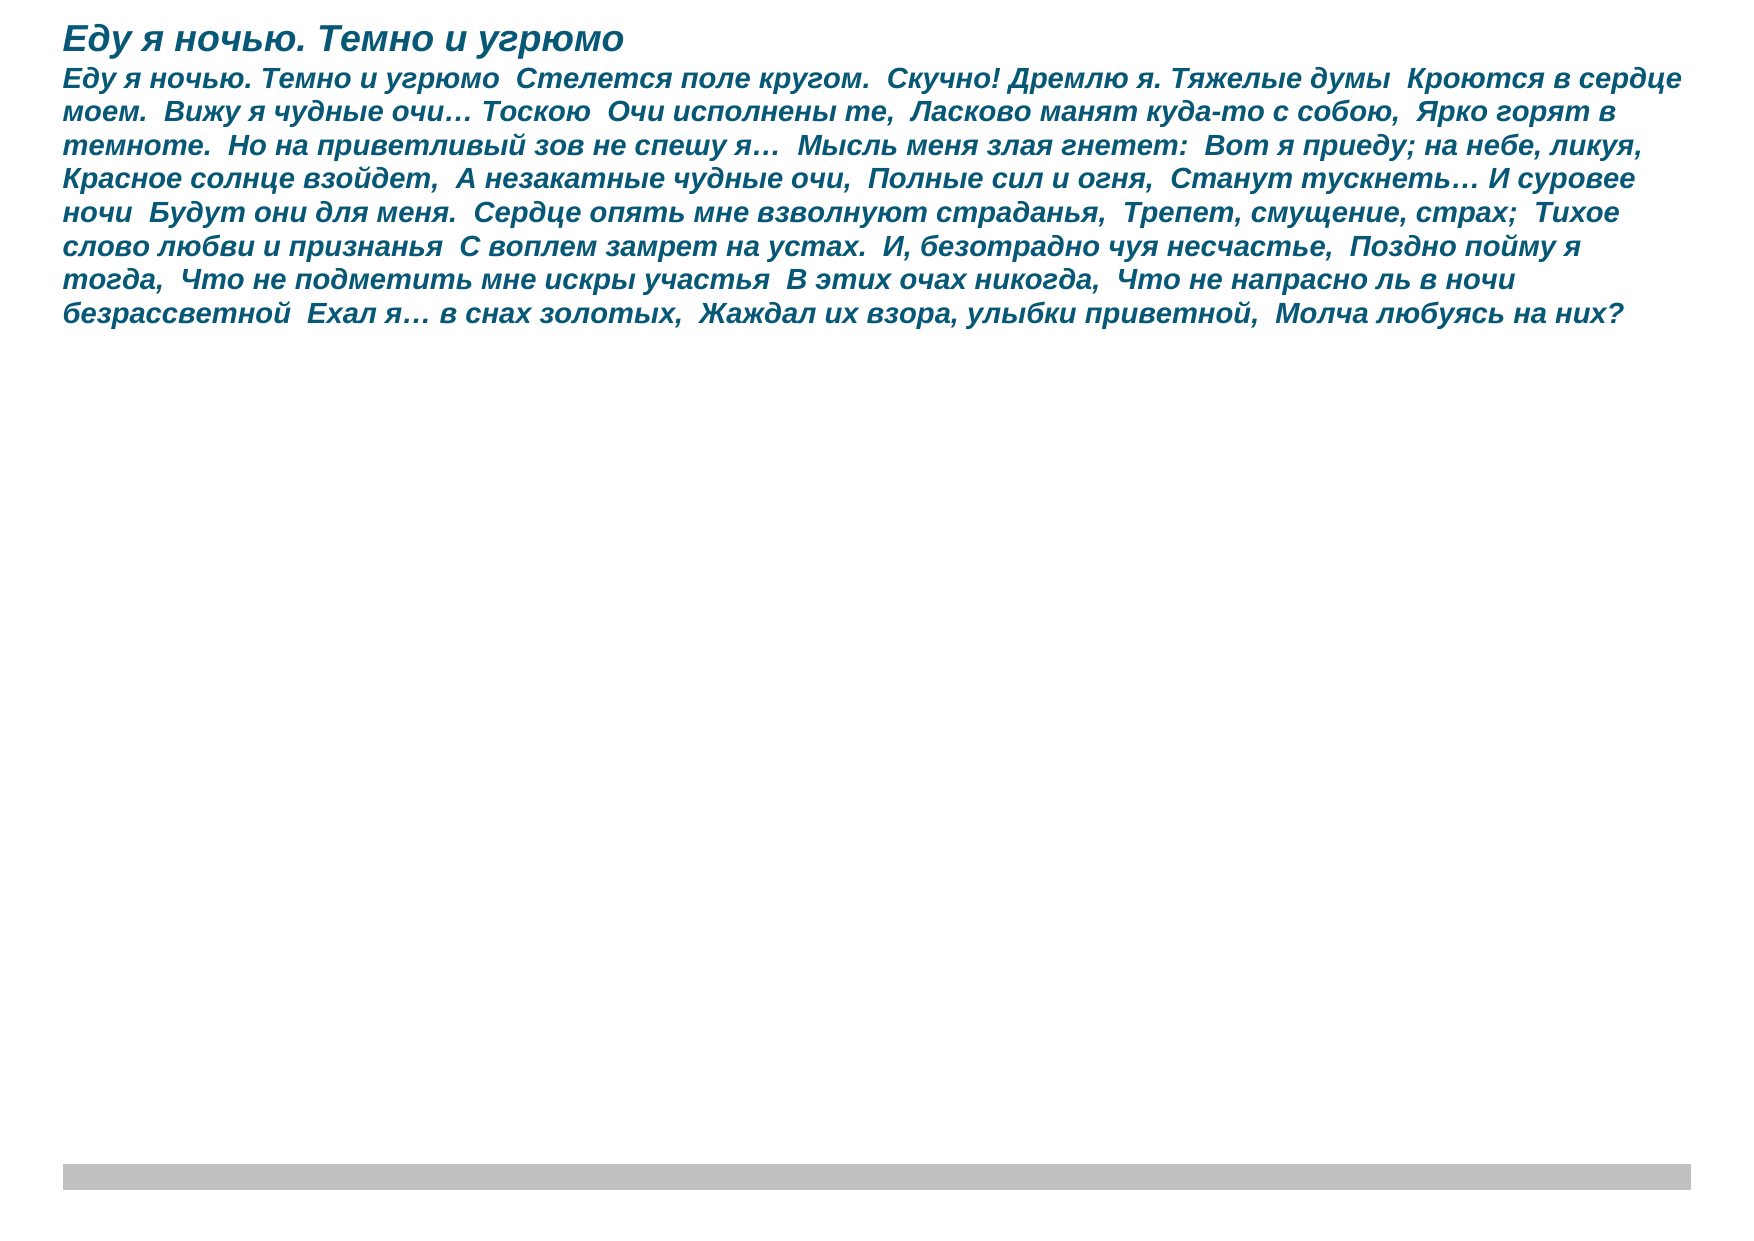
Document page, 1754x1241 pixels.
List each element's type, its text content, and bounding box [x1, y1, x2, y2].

text Еду я ночью. Темно и угрюмо [62, 61, 1691, 329]
subtitle Еду я ночью. Темно и угрюмо [62, 17, 1691, 60]
